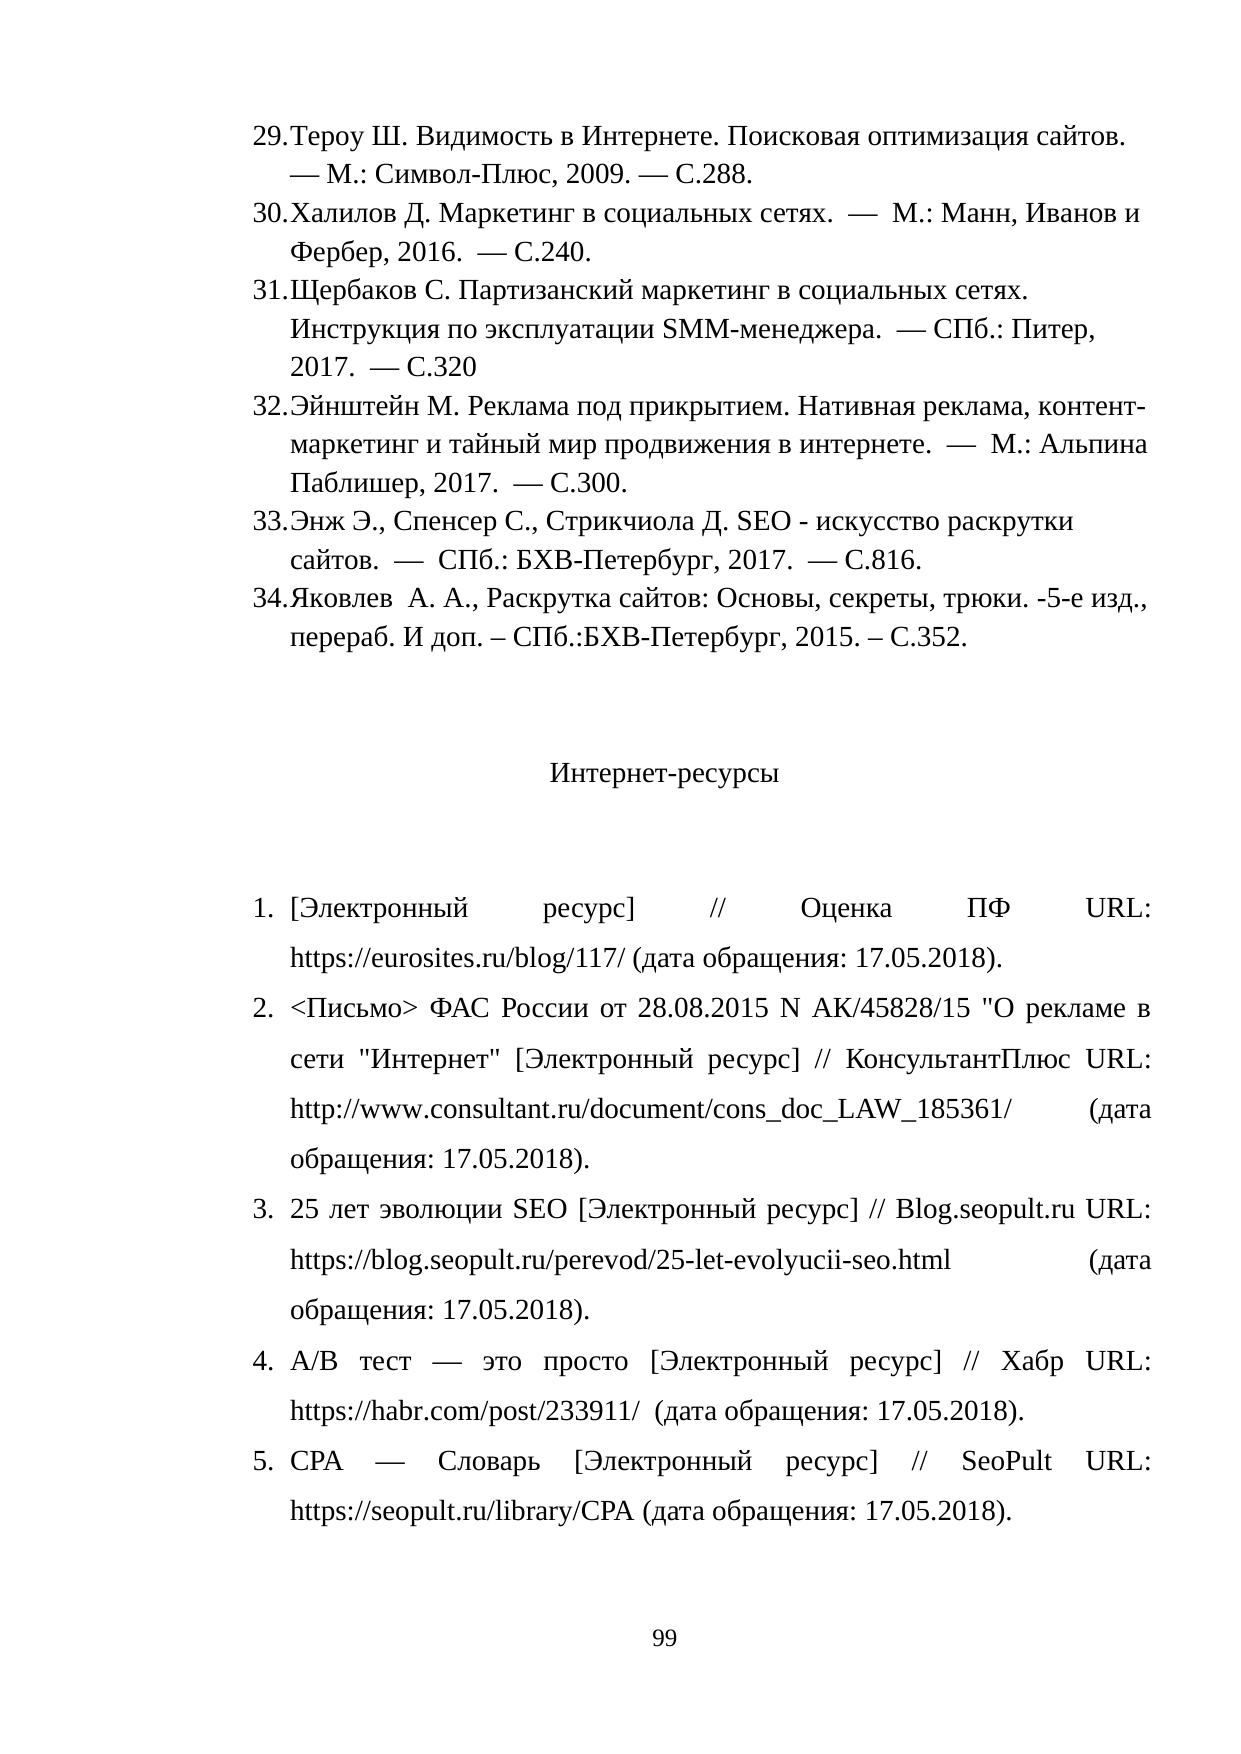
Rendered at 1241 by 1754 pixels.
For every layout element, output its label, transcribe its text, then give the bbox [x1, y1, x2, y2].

list [Электронный ресурс] // Оценка ПФ URL: https://eurosites.ru/blog/117/ (дата обращения: 17.05.2018). [252, 890, 1152, 974]
list CPA — Словарь [Электронный ресурс] // SeoPult URL: https://seopult.ru/library/CPA (дата обращения: 17.05.2018). [252, 1443, 1152, 1527]
list Щербаков С. Партизанский маркетинг в социальных сетях. Инструкция по эксплуатации SMM-менеджера. — СПб.: Питер, 2017. — С.320 [252, 272, 1152, 383]
text Интернет-ресурсы [177, 756, 1152, 789]
list 25 лет эволюции SEO [Электронный ресурс] // Blog.seopult.ru URL: https://blog.seopult.ru/perevod/25-let-evolyucii-seo.html (дата обращения: 17.05.2018). [252, 1192, 1152, 1326]
list Яковлев А. А., Раскрутка сайтов: Основы, секреты, трюки. -5-е изд., перераб. И доп. – СПб.:БХВ-Петербург, 2015. – С.352. [252, 581, 1152, 653]
list Халилов Д. Маркетинг в социальных сетях. — М.: Манн, Иванов и Фербер, 2016. — С.240. [252, 195, 1152, 267]
list <Письмо> ФАС России от 28.08.2015 N АК/45828/15 "О рекламе в сети "Интернет" [Электронный ресурс] // КонсультантПлюс URL: http://www.consultant.ru/document/cons_doc_LAW_185361/ (дата обращения: 17.05.2018). [252, 990, 1152, 1175]
list Эйнштейн М. Реклама под прикрытием. Нативная реклама, контент-маркетинг и тайный мир продвижения в интернете. — М.: Альпина Паблишер, 2017. — С.300. [252, 388, 1152, 498]
list Энж Э., Спенсер С., Стрикчиола Д. SEO - искусство раскрутки сайтов. — СПб.: БХВ-Петербург, 2017. — С.816. [252, 503, 1152, 576]
list Тероу Ш. Видимость в Интернете. Поисковая оптимизация сайтов. — М.: Символ-Плюс, 2009. — С.288. [252, 118, 1152, 190]
list A/B тест — это просто [Электронный ресурс] // Хабр URL: https://habr.com/post/233911/ (дата обращения: 17.05.2018). [252, 1343, 1152, 1426]
